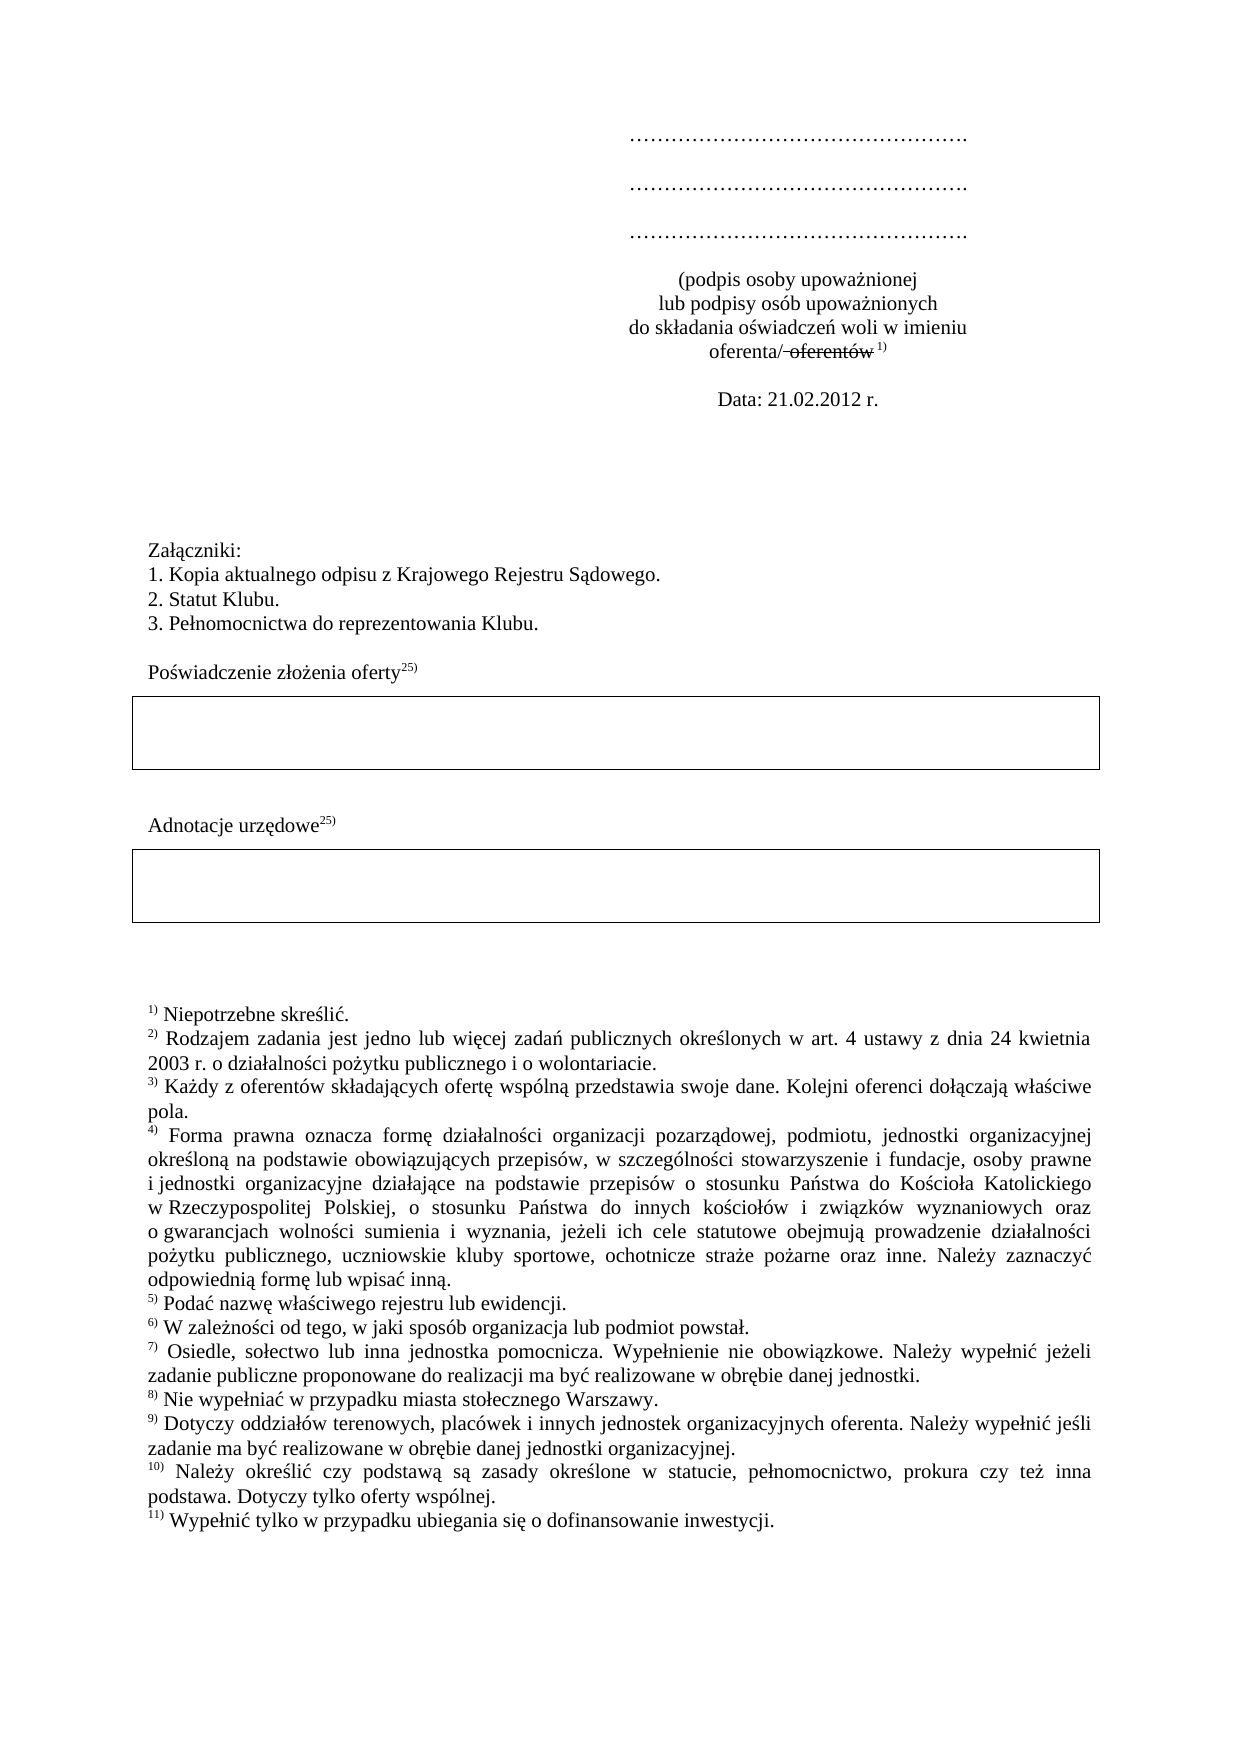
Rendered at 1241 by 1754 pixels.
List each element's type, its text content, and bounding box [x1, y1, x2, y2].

table_header [133, 850, 1099, 922]
text 10) Należy określić czy podstawą są zasady określone w statucie, pełnomocnictwo, prokura czy też inna podstawa. Dotyczy tylko oferty wspólnej. [148, 1459, 1092, 1508]
text 3) Każdy z oferentów składających ofertę wspólną przedstawia swoje dane. Kolejni oferenci dołączają właściwe pola. [148, 1074, 1092, 1123]
text 2) Rodzajem zadania jest jedno lub więcej zadań publicznych określonych w art. 4 ustawy z dnia 24 kwietnia 2003 r. o działalności pożytku publicznego i o wolontariacie. [148, 1026, 1092, 1074]
text 6) W zależności od tego, w jaki sposób organizacja lub podmiot powstał. [148, 1315, 1092, 1339]
text Załączniki: [148, 538, 1092, 562]
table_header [493, 123, 1092, 436]
text Adnotacje urzędowe25) [148, 813, 1092, 837]
text Poświadczenie złożenia oferty25) [148, 659, 1092, 684]
text 11) Wypełnić tylko w przypadku ubiegania się o dofinansowanie inwestycji. [148, 1508, 1092, 1532]
table_header [133, 697, 1099, 769]
text 4) Forma prawna oznacza formę działalności organizacji pozarządowej, podmiotu, jednostki organizacyjnej określoną na podstawie obowiązujących przepisów, w szczególności stowarzyszenie i fundacje, osoby prawne i jednostki organizacyjne działające na podstawie przepisów o stosunku Państwa do Kościoła Katolickiego w Rzeczypospolitej Polskiej, o stosunku Państwa do innych kościołów i związków wyznaniowych oraz o gwarancjach wolności sumienia i wyznania, jeżeli ich cele statutowe obejmują prowadzenie działalności pożytku publicznego, uczniowskie kluby sportowe, ochotnicze straże pożarne oraz inne. Należy zaznaczyć odpowiednią formę lub wpisać inną. [148, 1123, 1092, 1291]
text 8) Nie wypełniać w przypadku miasta stołecznego Warszawy. [148, 1387, 1092, 1411]
text 9) Dotyczy oddziałów terenowych, placówek i innych jednostek organizacyjnych oferenta. Należy wypełnić jeśli zadanie ma być realizowane w obrębie danej jednostki organizacyjnej. [148, 1411, 1092, 1459]
text 2. Statut Klubu. [148, 586, 1092, 611]
text 1. Kopia aktualnego odpisu z Krajowego Rejestru Sądowego. [148, 562, 1092, 586]
text 1) Niepotrzebne skreślić. [148, 1002, 1092, 1026]
text 3. Pełnomocnictwa do reprezentowania Klubu. [148, 611, 1092, 634]
text 5) Podać nazwę właściwego rejestru lub ewidencji. [148, 1291, 1092, 1315]
text 7) Osiedle, sołectwo lub inna jednostka pomocnicza. Wypełnienie nie obowiązkowe. Należy wypełnić jeżeli zadanie publiczne proponowane do realizacji ma być realizowane w obrębie danej jednostki. [148, 1339, 1092, 1387]
